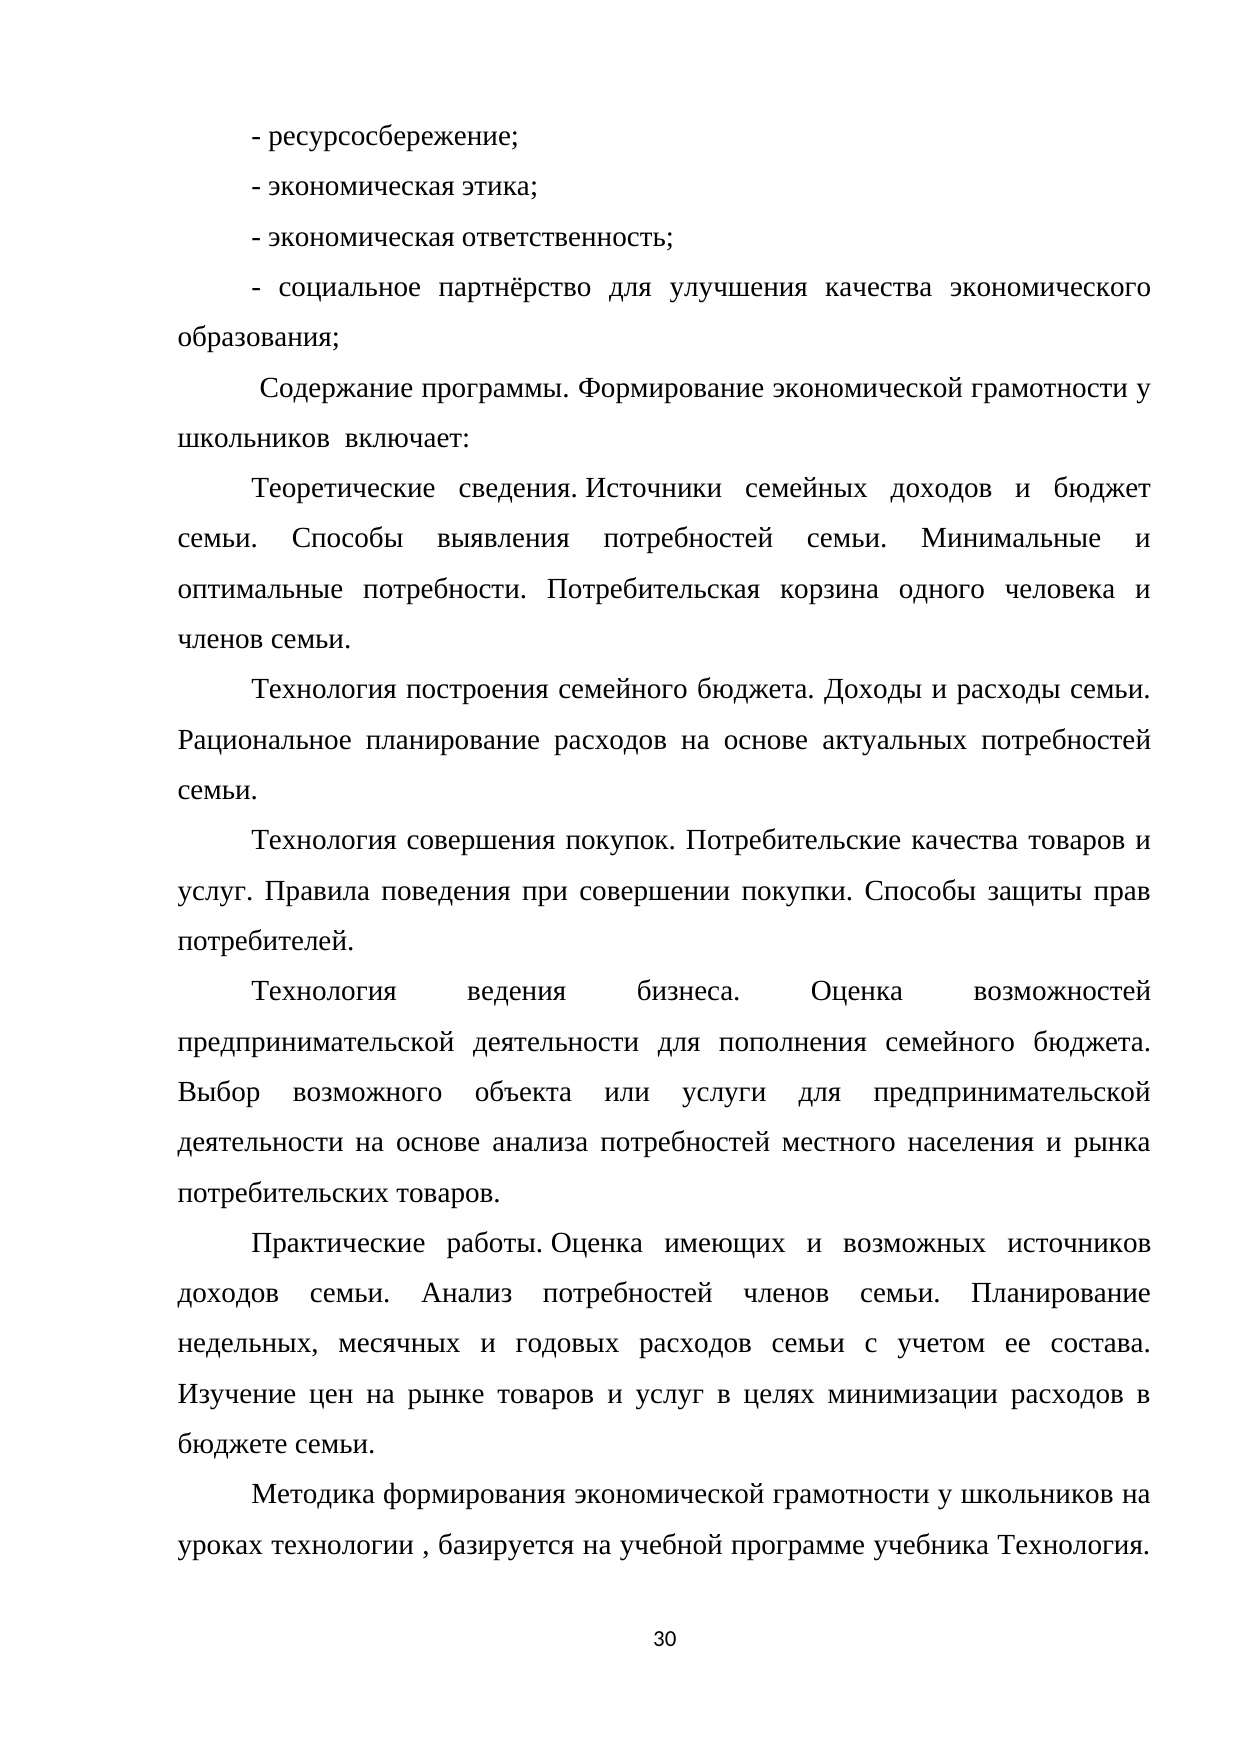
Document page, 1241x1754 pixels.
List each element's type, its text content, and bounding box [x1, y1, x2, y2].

text Технология ведения бизнеса. Оценка возможностей предпринимательской деятельности для пополнения семейного бюджета. Выбор возможного объекта или услуги для предпринимательской деятельности на основе анализа потребностей местного населения и рынка потребительских товаров. [177, 973, 1152, 1208]
text Содержание программы. Формирование экономической грамотности у школьников включает: [177, 370, 1152, 453]
text Технология построения семейного бюджета. Доходы и расходы семьи. Рациональное планирование расходов на основе актуальных потребностей семьи. [177, 672, 1152, 806]
text - экономическая этика; [177, 168, 1152, 202]
text - социальное партнёрство для улучшения качества экономического образования; [177, 269, 1152, 353]
text - экономическая ответственность; [177, 219, 1152, 252]
text - ресурсосбережение; [177, 118, 1152, 152]
text Практические работы. Оценка имеющих и возможных источников доходов семьи. Анализ потребностей членов семьи. Планирование недельных, месячных и годовых расходов семьи с учетом ее состава. Изучение цен на рынке товаров и услуг в целях минимизации расходов в бюджете семьи. [177, 1225, 1152, 1460]
text Технология совершения покупок. Потребительские качества товаров и услуг. Правила поведения при совершении покупки. Способы защиты прав потребителей. [177, 822, 1152, 957]
text Теоретические сведения. Источники семейных доходов и бюджет семьи. Способы выявления потребностей семьи. Минимальные и оптимальные потребности. Потребительская корзина одного человека и членов семьи. [177, 470, 1152, 655]
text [177, 1477, 1152, 1560]
